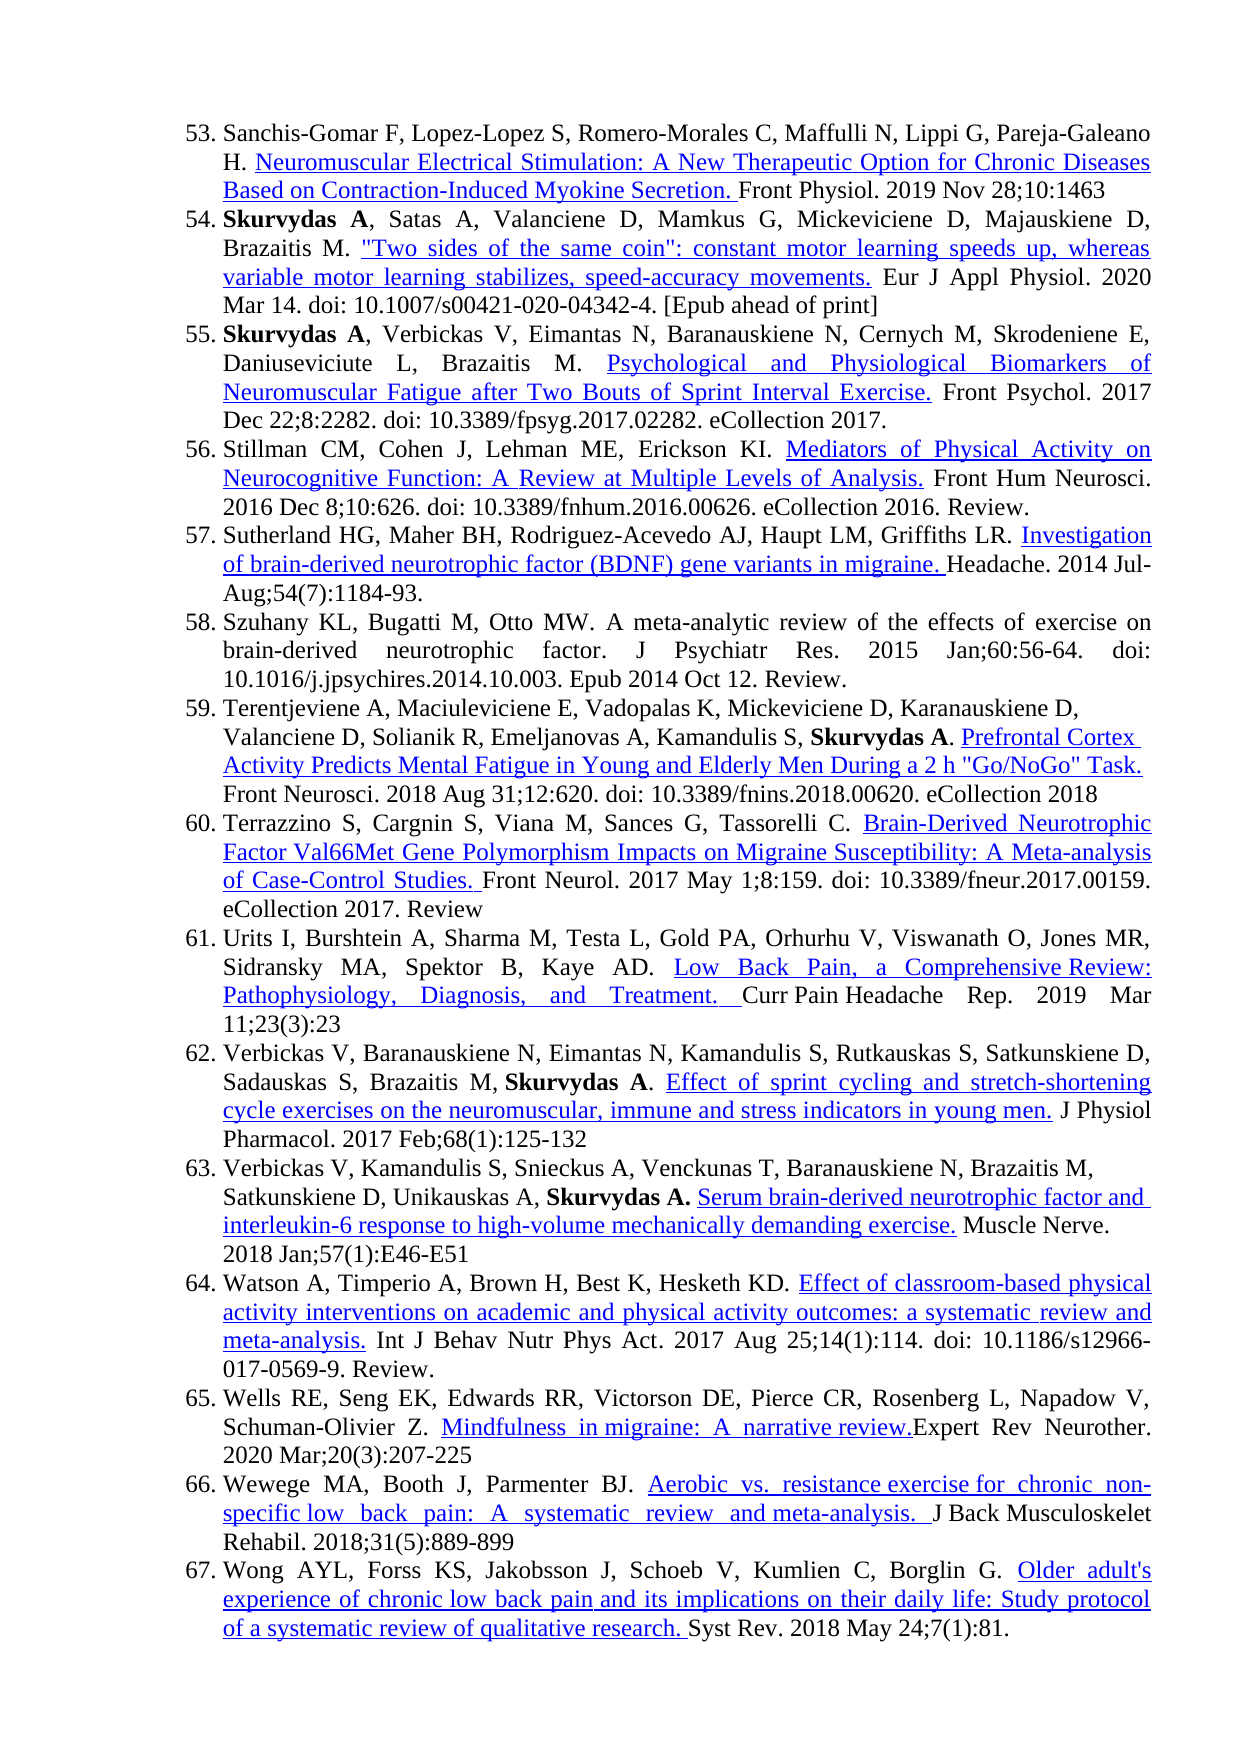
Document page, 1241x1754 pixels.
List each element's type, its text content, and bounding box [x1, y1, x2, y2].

list Skurvydas A, Verbickas V, Eimantas N, Baranauskiene N, Cernych M, Skrodeniene E, Daniuseviciute L, Brazaitis M. Psychological and Physiological Biomarkers of Neuromuscular Fatigue after Two Bouts of Sprint Interval Exercise. Front Psychol. 2017 Dec 22;8:2282. doi: 10.3389/fpsyg.2017.02282. eCollection 2017. [185, 319, 1152, 434]
list Sanchis-Gomar F, Lopez-Lopez S, Romero-Morales C, Maffulli N, Lippi G, Pareja-Galeano H. Neuromuscular Electrical Stimulation: A New Therapeutic Option for Chronic Diseases Based on Contraction-Induced Myokine Secretion. Front Physiol. 2019 Nov 28;10:1463 [185, 118, 1152, 204]
list Sutherland HG, Maher BH, Rodriguez-Acevedo AJ, Haupt LM, Griffiths LR. Investigation of brain-derived neurotrophic factor (BDNF) gene variants in migraine. Headache. 2014 Jul-Aug;54(7):1184-93. [185, 521, 1152, 607]
list Stillman CM, Cohen J, Lehman ME, Erickson KI. Mediators of Physical Activity on Neurocognitive Function: A Review at Multiple Levels of Analysis. Front Hum Neurosci. 2016 Dec 8;10:626. doi: 10.3389/fnhum.2016.00626. eCollection 2016. Review. [185, 434, 1152, 521]
list Terentjeviene A, Maciuleviciene E, Vadopalas K, Mickeviciene D, Karanauskiene D, Valanciene D, Solianik R, Emeljanovas A, Kamandulis S, Skurvydas A. Prefrontal Cortex Activity Predicts Mental Fatigue in Young and Elderly Men During a 2 h "Go/NoGo" Task. Front Neurosci. 2018 Aug 31;12:620. doi: 10.3389/fnins.2018.00620. eCollection 2018 [185, 693, 1152, 808]
list Szuhany KL, Bugatti M, Otto MW. A meta-analytic review of the effects of exercise on brain-derived neurotrophic factor. J Psychiatr Res. 2015 Jan;60:56-64. doi: 10.1016/j.jpsychires.2014.10.003. Epub 2014 Oct 12. Review. [185, 607, 1152, 693]
list Skurvydas A, Satas A, Valanciene D, Mamkus G, Mickeviciene D, Majauskiene D, Brazaitis M. "Two sides of the same coin": constant motor learning speeds up, whereas variable motor learning stabilizes, speed-accuracy movements. Eur J Appl Physiol. 2020 Mar 14. doi: 10.1007/s00421-020-04342-4. [Epub ahead of print] [185, 204, 1152, 319]
list Verbickas V, Kamandulis S, Snieckus A, Venckunas T, Baranauskiene N, Brazaitis M, Satkunskiene D, Unikauskas A, Skurvydas A. Serum brain-derived neurotrophic factor and interleukin-6 response to high-volume mechanically demanding exercise. Muscle Nerve. 2018 Jan;57(1):E46-E51 [185, 1153, 1152, 1268]
list Urits I, Burshtein A, Sharma M, Testa L, Gold PA, Orhurhu V, Viswanath O, Jones MR, Sidransky MA, Spektor B, Kaye AD. Low Back Pain, a Comprehensive Review: Pathophysiology, Diagnosis, and Treatment. Curr Pain Headache Rep. 2019 Mar 11;23(3):23 [185, 923, 1152, 1038]
list Terrazzino S, Cargnin S, Viana M, Sances G, Tassorelli C. Brain-Derived Neurotrophic Factor Val66Met Gene Polymorphism Impacts on Migraine Susceptibility: A Meta-analysis of Case-Control Studies. Front Neurol. 2017 May 1;8:159. doi: 10.3389/fneur.2017.00159. eCollection 2017. Review [185, 808, 1152, 923]
list Wewege MA, Booth J, Parmenter BJ. Aerobic vs. resistance exercise for chronic non-specific low back pain: A systematic review and meta-analysis. J Back Musculoskelet Rehabil. 2018;31(5):889-899 [185, 1469, 1152, 1556]
list Wells RE, Seng EK, Edwards RR, Victorson DE, Pierce CR, Rosenberg L, Napadow V, Schuman-Olivier Z. Mindfulness in migraine: A narrative review.Expert Rev Neurother. 2020 Mar;20(3):207-225 [185, 1383, 1152, 1469]
list Watson A, Timperio A, Brown H, Best K, Hesketh KD. Effect of classroom-based physical activity interventions on academic and physical activity outcomes: a systematic review and meta-analysis. Int J Behav Nutr Phys Act. 2017 Aug 25;14(1):114. doi: 10.1186/s12966-017-0569-9. Review. [185, 1268, 1152, 1383]
list Verbickas V, Baranauskiene N, Eimantas N, Kamandulis S, Rutkauskas S, Satkunskiene D, Sadauskas S, Brazaitis M, Skurvydas A. Effect of sprint cycling and stretch-shortening cycle exercises on the neuromuscular, immune and stress indicators in young men. J Physiol Pharmacol. 2017 Feb;68(1):125-132 [185, 1038, 1152, 1153]
list Wong AYL, Forss KS, Jakobsson J, Schoeb V, Kumlien C, Borglin G. Older adult's experience of chronic low back pain and its implications on their daily life: Study protocol of a systematic review of qualitative research. Syst Rev. 2018 May 24;7(1):81. [185, 1556, 1152, 1642]
